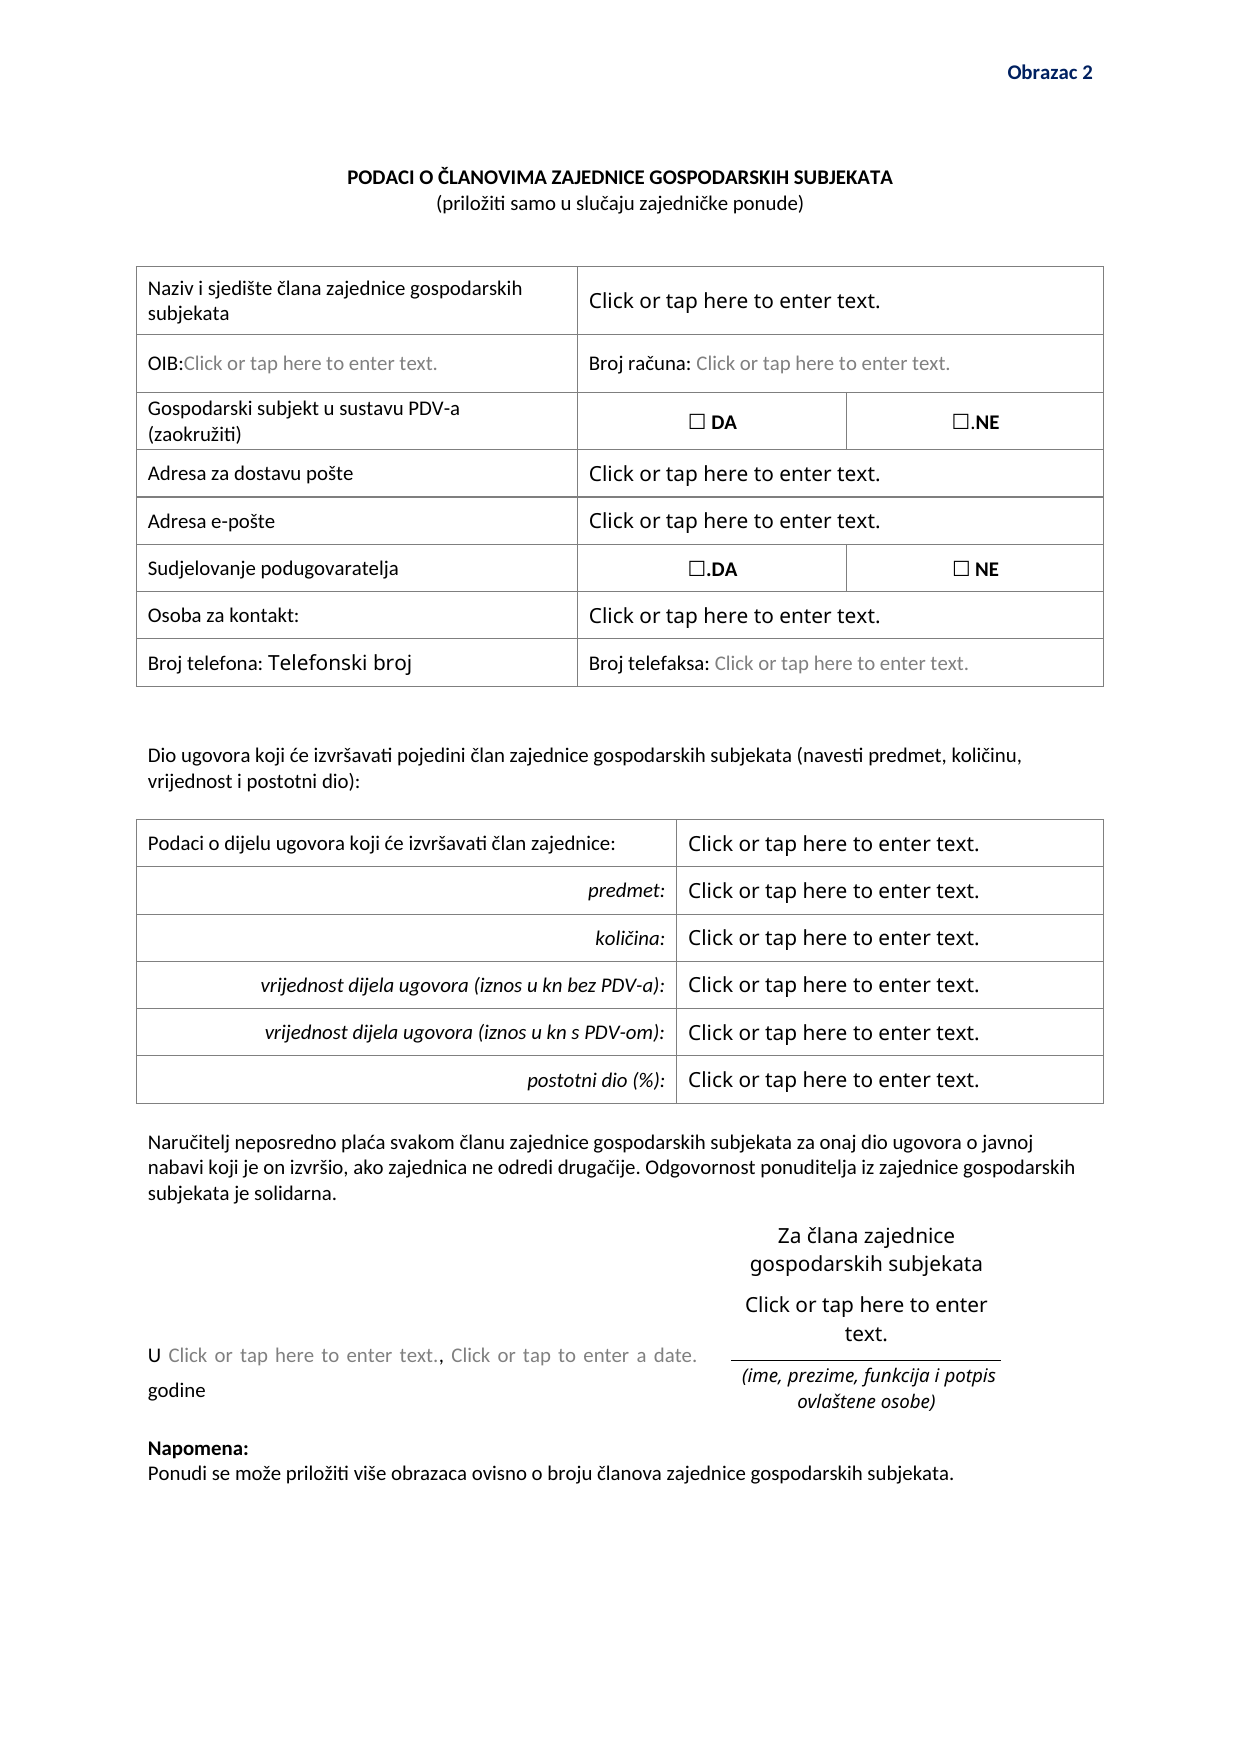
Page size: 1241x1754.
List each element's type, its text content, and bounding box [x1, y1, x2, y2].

table_cell Osoba za kontakt: [137, 592, 577, 638]
table_cell postotni dio (%): [137, 1056, 676, 1103]
table_header Podaci o dijelu ugovora koji će izvršavati član zajednice: [137, 820, 676, 866]
table_cell Adresa za dostavu pošte [137, 450, 577, 496]
text (priložiti samo u slučaju zajedničke ponude) [148, 190, 1093, 215]
table_cell NE [847, 545, 1103, 591]
table_cell DA [578, 393, 846, 449]
table_cell Adresa e-pošte [137, 498, 577, 544]
table_cell Broj telefaksa: [578, 639, 1103, 686]
text Obrazac 2 [148, 59, 1093, 84]
table_cell Broj računa: [578, 335, 1103, 392]
text Ponudi se može priložiti više obrazaca ovisno o broju članova zajednice gospodarskih subjekata. [148, 1461, 1093, 1486]
text Naručitelj neposredno plaća svakom članu zajednice gospodarskih subjekata za onaj dio ugovora o javnoj nabavi koji je on izvršio, ako zajednica ne odredi drugačije. Odgovornost ponuditelja iz zajednice gospodarskih subjekata je solidarna. [148, 1129, 1093, 1205]
table_header Naziv i sjedište člana zajednice gospodarskih subjekata [137, 267, 577, 334]
table_cell predmet: [137, 867, 676, 913]
table_cell količina: [137, 915, 676, 961]
table_cell vrijednost dijela ugovora (iznos u kn bez PDV-a): [137, 962, 676, 1008]
table_cell vrijednost dijela ugovora (iznos u kn s PDV-om): [137, 1009, 676, 1055]
table_cell .DA [578, 545, 846, 591]
text PODACI O ČLANOVIMA ZAJEDNICE GOSPODARSKIH SUBJEKATA [148, 164, 1093, 190]
table_cell Broj telefona: [137, 639, 577, 686]
text Dio ugovora koji će izvršavati pojedini član zajednice gospodarskih subjekata (navesti predmet, količinu, vrijednost i postotni dio): [148, 743, 1093, 793]
table_cell OIB: [137, 335, 577, 392]
text U , godine [148, 1335, 1093, 1405]
text Napomena: [148, 1435, 1093, 1461]
table_cell Gospodarski subjekt u sustavu PDV-a (zaokružiti) [137, 393, 577, 449]
table_cell .NE [847, 393, 1103, 449]
table_cell Sudjelovanje podugovaratelja [137, 545, 577, 591]
